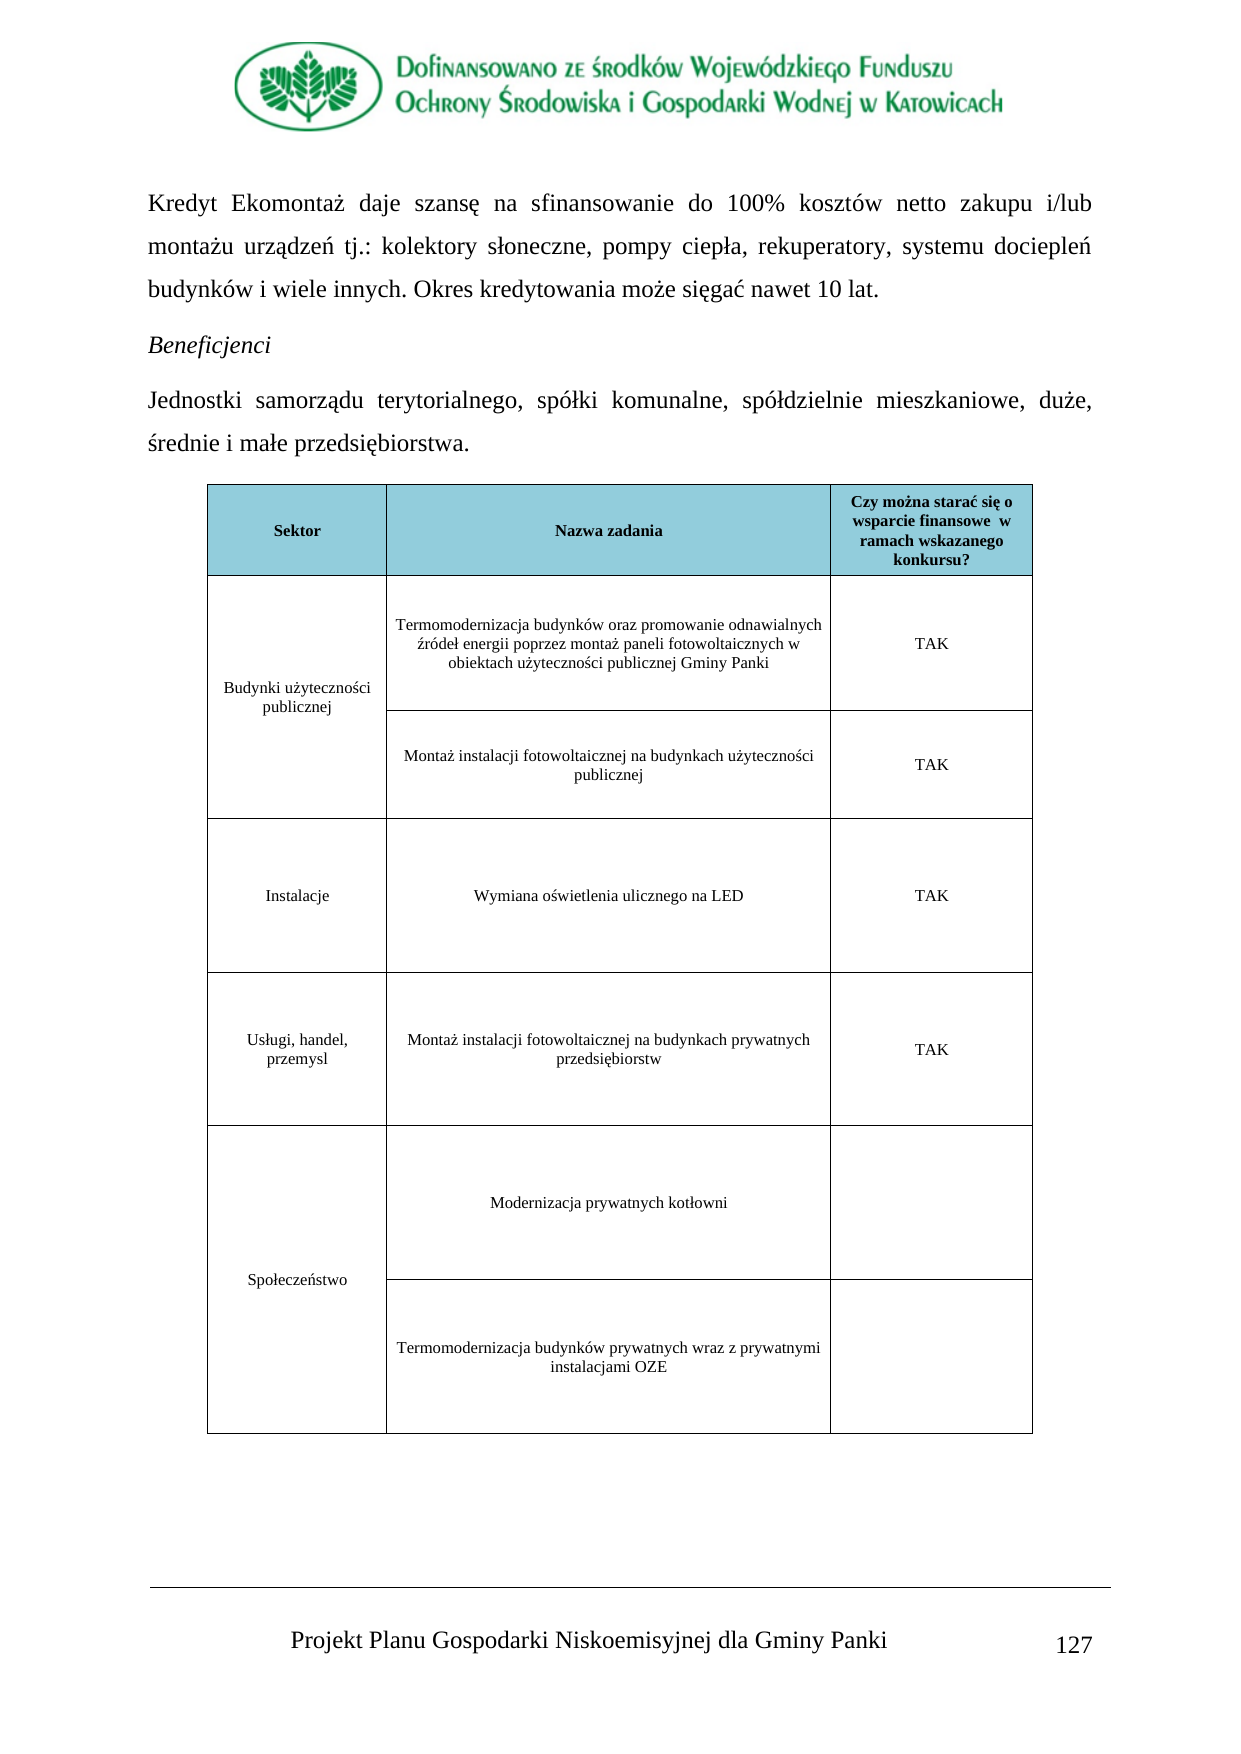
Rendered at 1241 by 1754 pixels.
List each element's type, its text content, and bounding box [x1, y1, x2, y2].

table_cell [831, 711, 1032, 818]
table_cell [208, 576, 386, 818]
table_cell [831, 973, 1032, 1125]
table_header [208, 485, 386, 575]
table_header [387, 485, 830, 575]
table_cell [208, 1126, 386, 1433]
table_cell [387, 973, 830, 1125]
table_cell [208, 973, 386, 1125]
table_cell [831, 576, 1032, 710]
text Beneficjenci [148, 330, 1093, 358]
text Jednostki samorządu terytorialnego, spółki komunalne, spółdzielnie mieszkaniowe, duże, średnie i małe przedsiębiorstwa. [148, 385, 1093, 457]
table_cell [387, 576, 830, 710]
text Kredyt Ekomontaż daje szansę na sfinansowanie do 100% kosztów netto zakupu i/lub montażu urządzeń tj.: kolektory słoneczne, pompy ciepła, rekuperatory, systemu dociepleń budynków i wiele innych. Okres kredytowania może sięgać nawet 10 lat. [148, 188, 1093, 303]
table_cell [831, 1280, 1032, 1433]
picture [234, 42, 1006, 134]
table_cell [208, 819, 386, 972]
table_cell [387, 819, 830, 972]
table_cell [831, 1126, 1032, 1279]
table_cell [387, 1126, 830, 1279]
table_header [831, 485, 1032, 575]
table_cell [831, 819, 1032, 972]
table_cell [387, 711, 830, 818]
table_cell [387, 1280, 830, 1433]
